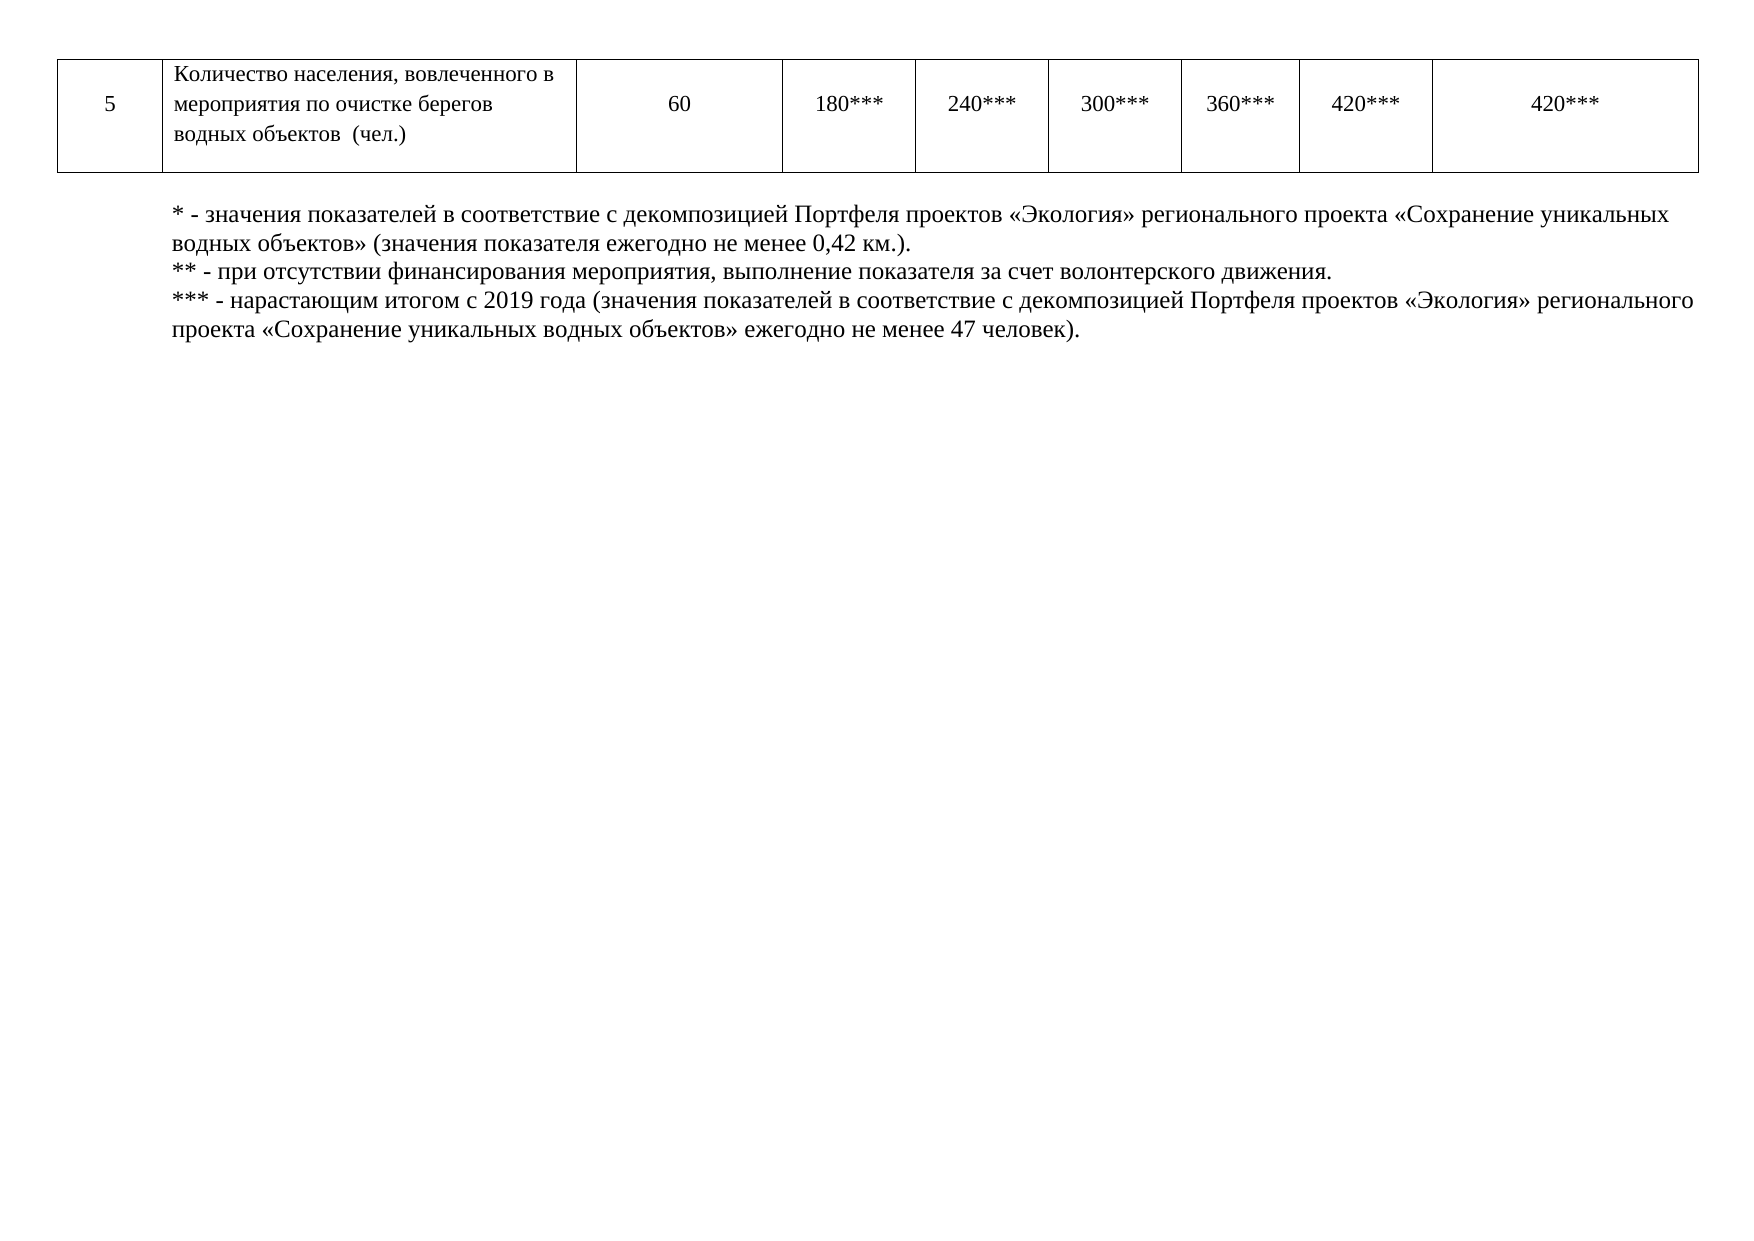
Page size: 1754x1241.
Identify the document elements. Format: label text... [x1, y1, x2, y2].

table_cell 420*** [1433, 60, 1698, 172]
table_cell 60 [577, 60, 782, 172]
table_cell 180*** [783, 60, 915, 172]
table_cell 5 [58, 60, 162, 172]
table_cell 300*** [1049, 60, 1181, 172]
table_cell 420*** [1300, 60, 1432, 172]
table_cell 240*** [916, 60, 1048, 172]
table_cell 360*** [1182, 60, 1299, 172]
list ** - при отсутствии финансирования мероприятия, выполнение показателя за счет волонтерского движения. [172, 256, 1695, 285]
list *** - нарастающим итогом с 2019 года (значения показателей в соответствие с декомпозицией Портфеля проектов «Экология» регионального проекта «Сохранение уникальных водных объектов» ежегодно не менее 47 человек). [172, 285, 1695, 343]
table_cell Количество населения, вовлеченного в мероприятия по очистке берегов водных объектов (чел.) [163, 60, 576, 172]
list * - значения показателей в соответствие с декомпозицией Портфеля проектов «Экология» регионального проекта «Сохранение уникальных водных объектов» (значения показателя ежегодно не менее 0,42 км.). [172, 199, 1695, 256]
